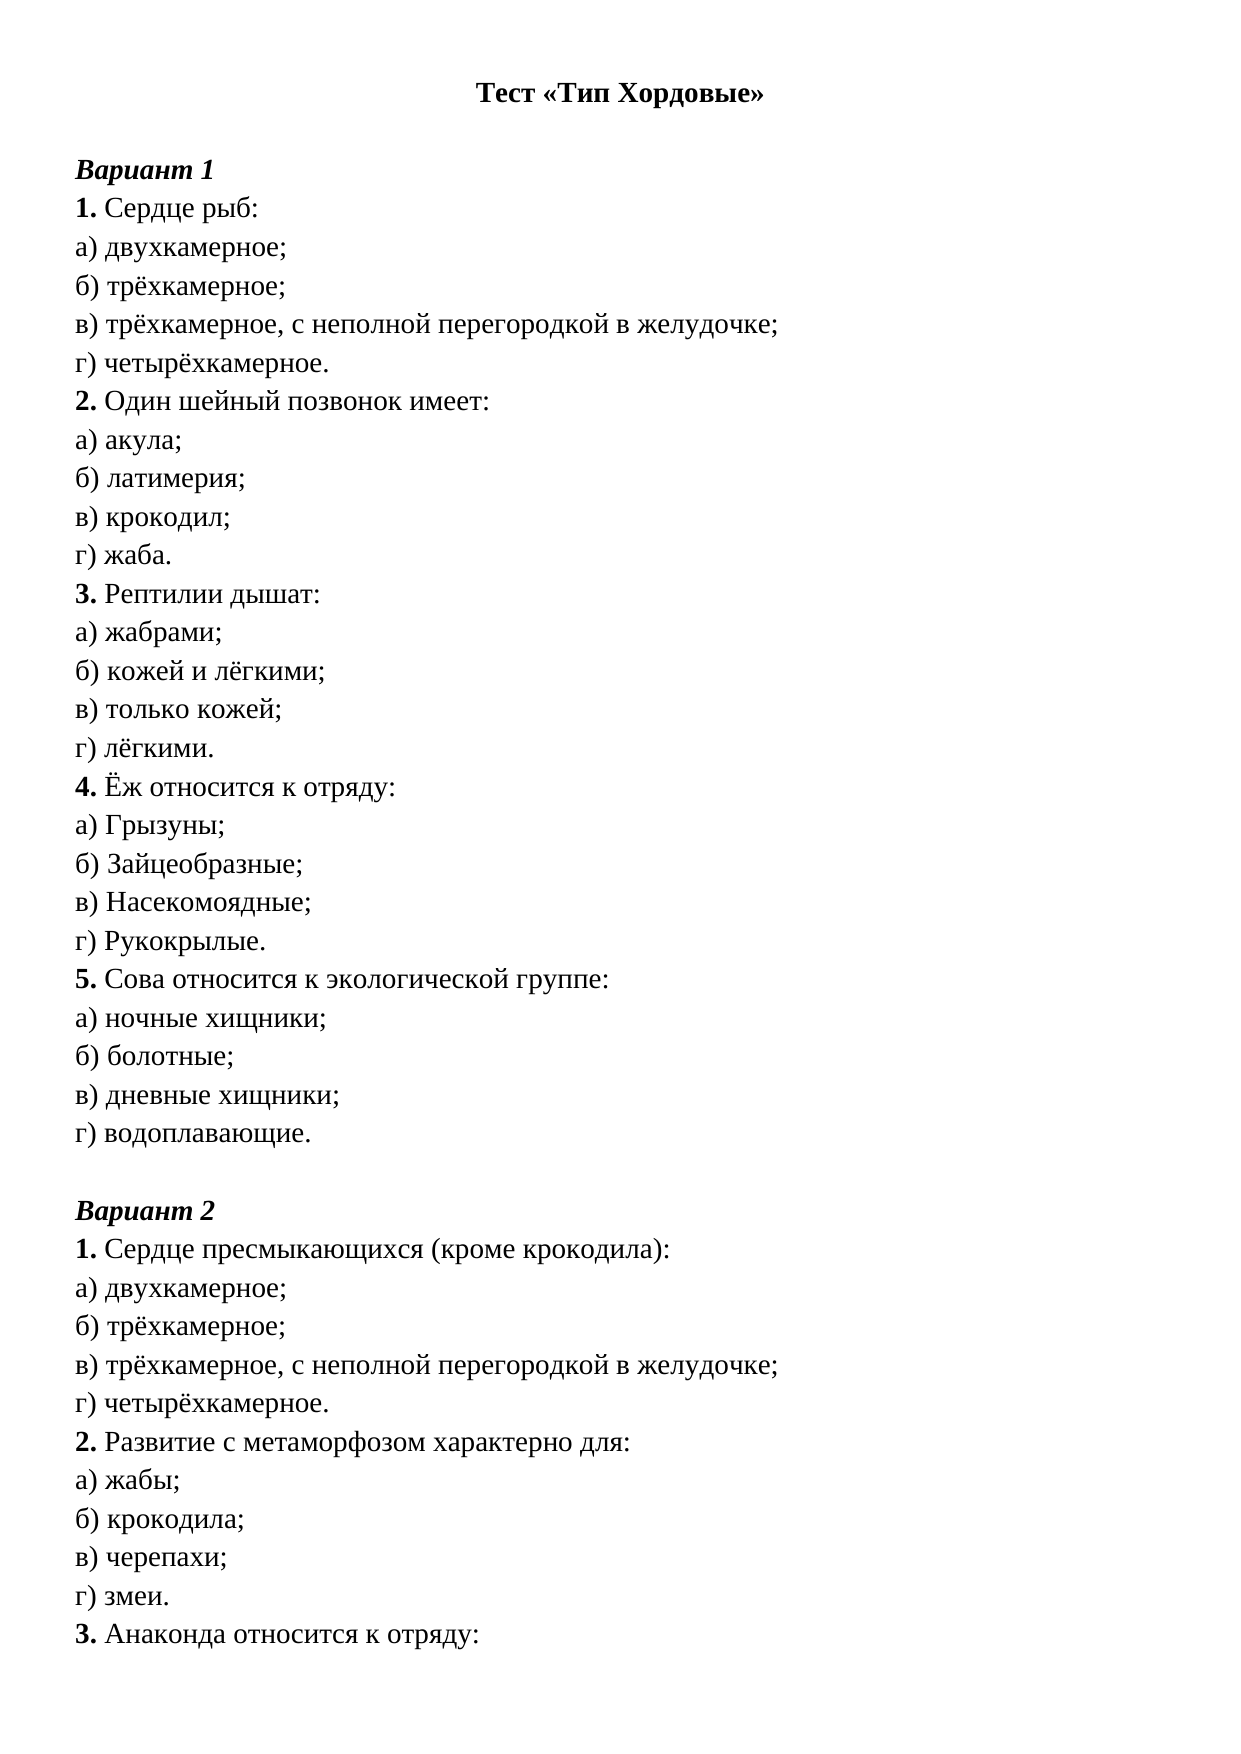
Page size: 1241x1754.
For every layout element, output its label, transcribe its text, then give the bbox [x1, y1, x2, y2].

text 2. Один шейный позвонок имеет: [75, 383, 1162, 417]
text а) Грызуны; б) Зайцеобразные; в) Насекомоядные; г) Рукокрылые. [75, 807, 1087, 956]
text 3. Анаконда относится к отряду: [75, 1617, 1162, 1650]
text 1. Сердце рыб: [75, 191, 1162, 224]
text а) акула; б) латимерия; в) крокодил; г) жаба. [75, 422, 1087, 571]
text 4. Ёж относится к отряду: [75, 769, 1162, 802]
text 3. Рептилии дышат: [75, 576, 1162, 609]
text а) жабрами; б) кожей и лёгкими; в) только кожей; г) лёгкими. [75, 614, 1087, 764]
text 2. Развитие с метаморфозом характерно для: [75, 1424, 1162, 1457]
text 5. Сова относится к экологической группе: [75, 961, 1162, 995]
text Тест «Тип Хордовые» [75, 75, 1165, 108]
text а) двухкамерное; б) трёхкамерное; в) трёхкамерное, с неполной перегородкой в желудочке; г) четырёхкамерное. [75, 229, 1087, 378]
text а) двухкамерное; б) трёхкамерное; в) трёхкамерное, с неполной перегородкой в желудочке; г) четырёхкамерное. [75, 1270, 1087, 1419]
text а) ночные хищники; б) болотные; в) дневные хищники; г) водоплавающие. [75, 1000, 1165, 1149]
text Вариант 1 [75, 152, 1162, 186]
text 1. Сердце пресмыкающихся (кроме крокодила): [75, 1231, 1162, 1265]
text а) жабы; б) крокодила; в) черепахи; г) змеи. [75, 1462, 1087, 1612]
text Вариант 2 [75, 1193, 1162, 1226]
